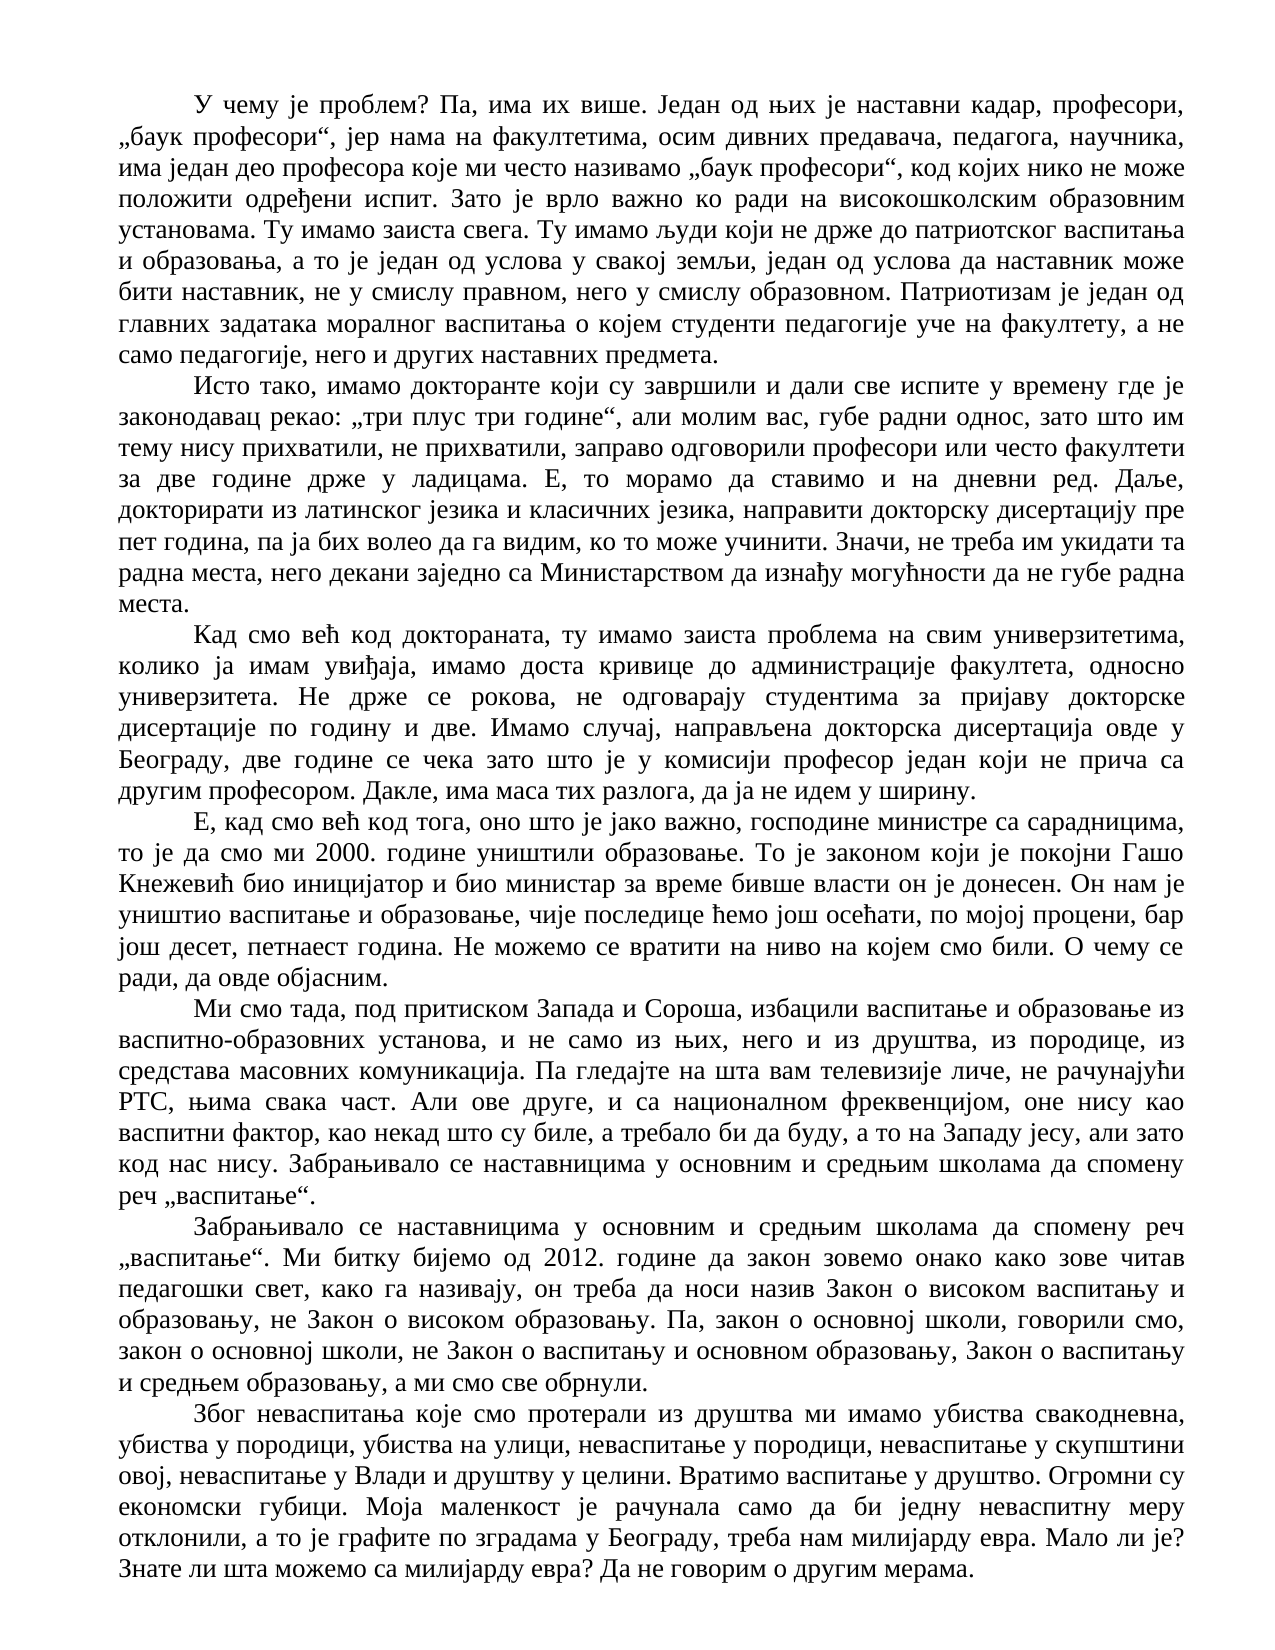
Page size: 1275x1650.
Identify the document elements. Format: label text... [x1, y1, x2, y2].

text У чему је проблем? Па, има их више. Један од њих је наставни кадар, професори, „баук професори“, јер нама на факултетима, осим дивних предавача, педагога, научника, има један део професора које ми често називамо „баук професори“, код којих нико не може положити одређени испит. Зато је врло важно ко ради на високошколским образовним установама. Ту имамо заиста свега. Ту имамо људи који не држе до патриотског васпитања и образовања, а то је један од услова у свакој земљи, један од услова да наставник може бити наставник, не у смислу правном, него у смислу образовном. Патриотизам је један од главних задатака моралног васпитања о којем студенти педагогије уче на факултету, а не само педагогије, него и других наставних предмета. [118, 89, 1186, 369]
text Забрањивало се наставницима у основним и средњим школама да спомену реч „васпитање“. Ми битку бијемо од 2012. године да закон зовемо онако како зове читав педагошки свет, како га називају, он треба да носи назив Закон о високом васпитању и образовању, не Закон о високом образовању. Па, закон о основној школи, говорили смо, закон о основној школи, не Закон о васпитању и основном образовању, Закон о васпитању и средњем образовању, а ми смо све обрнули. [118, 1210, 1186, 1397]
text Кад смо већ код доктораната, ту имамо заиста проблема на свим универзитетима, колико ја имам увиђаја, имамо доста кривице до администрације факултета, односно универзитета. Не држе се рокова, не одговарају студентима за пријаву докторске дисертације по годину и две. Имамо случај, направљена докторска дисертација овде у Београду, две године се чека зато што је у комисији професор један који не прича са другим професором. Дакле, има маса тих разлога, да ја не идем у ширину. [118, 618, 1186, 805]
text Због неваспитања које смо протерали из друштва ми имамо убиства свакодневна, убиства у породици, убиства на улици, неваспитање у породици, неваспитање у скупштини овој, неваспитање у Влади и друштву у целини. Вратимо васпитање у друштво. Огромни су економски губици. Моја маленкост је рачунала само да би једну неваспитну меру отклонили, а то је графите по зградама у Београду, треба нам милијарду евра. Мало ли је? Знате ли шта можемо са милијарду евра? Да не говорим о другим мерама. [118, 1397, 1186, 1584]
text Исто тако, имамо докторанте који су завршили и дали све испите у времену где је законодавац рекао: „три плус три године“, али молим вас, губе радни однос, зато што им тему нису прихватили, не прихватили, заправо одговорили професори или често факултети за две године држе у ладицама. Е, то морамо да ставимо и на дневни ред. Даље, докторирати из латинског језика и класичних језика, направити докторску дисертацију пре пет година, па ја бих волео да га видим, ко то може учинити. Значи, не треба им укидати та радна места, него декани заједно са Министарством да изнађу могућности да не губе радна места. [118, 369, 1186, 618]
text Е, кад смо већ код тога, оно што је јако важно, господине министре са сарадницима, то је да смо ми 2000. године уништили образовање. То је законом који је покојни Гашо Кнежевић био иницијатор и био министар за време бивше власти он је донесен. Он нам је уништио васпитање и образовање, чије последице ћемо још осећати, по мојој процени, бар још десет, петнаест година. Не можемо се вратити на ниво на којем смо били. О чему се ради, да овде објасним. [118, 805, 1186, 992]
text Ми смо тада, под притиском Запада и Сороша, избацили васпитање и образовање из васпитно-образовних установа, и не само из њих, него и из друштва, из породице, из средстава масовних комуникација. Па гледајте на шта вам телевизије личе, не рачунајући РТС, њима свака част. Али ове друге, и са националном фреквенцијом, оне нису као васпитни фактор, као некад што су биле, а требало би да буду, а то на Западу јесу, али зато код нас нису. Забрањивало се наставницима у основним и средњим школама да спомену реч „васпитање“. [118, 992, 1186, 1210]
